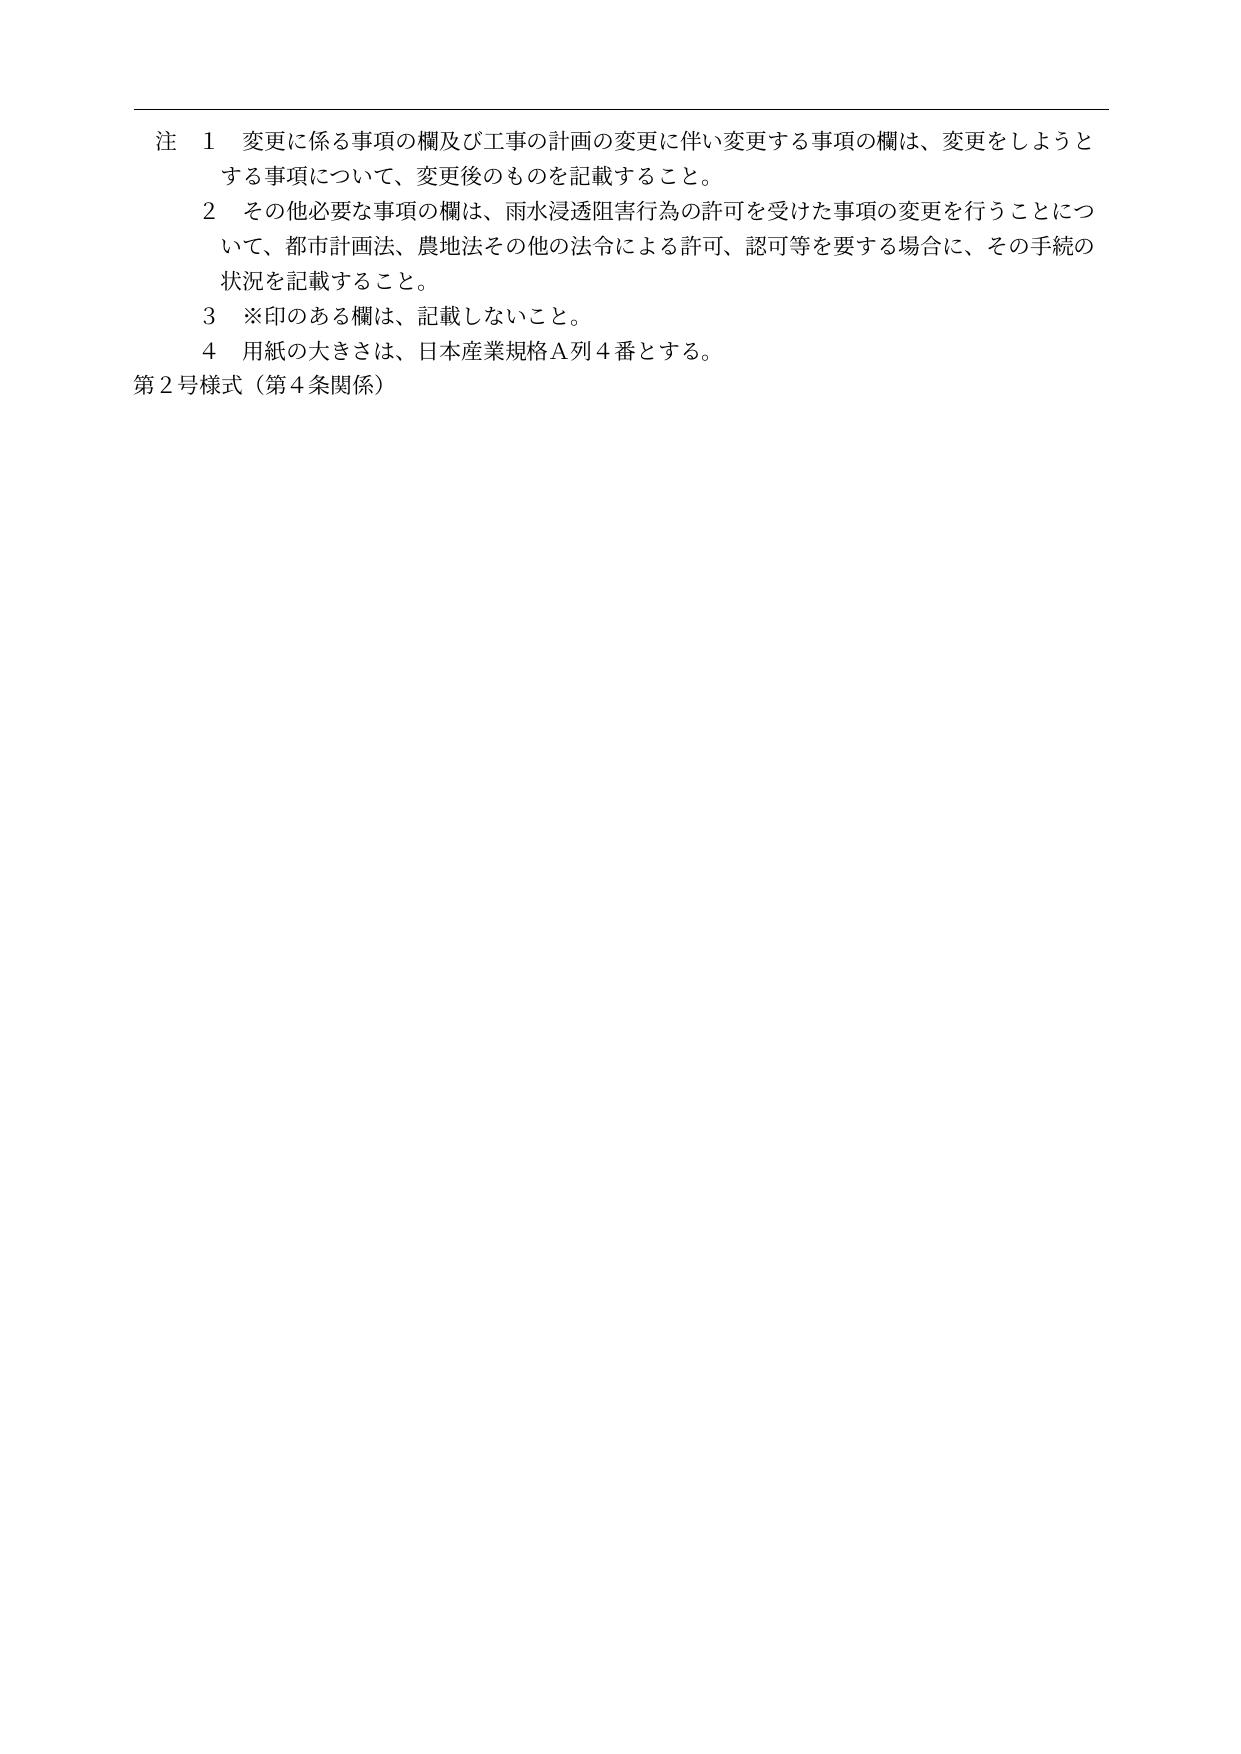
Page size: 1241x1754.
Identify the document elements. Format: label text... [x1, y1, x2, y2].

table_cell 注 １ 変更に係る事項の欄及び工事の計画の変更に伴い変更する事項の欄は、変更をしようとする事項について、変更後のものを記載すること。 ２ その他必要な事項の欄は、雨水浸透阻害行為の許可を受けた事項の変更を行うことについて、都市計画法、農地法その他の法令による許可、認可等を要する場合に、その手続の状況を記載すること。 ３ ※印のある欄は、記載しないこと。 ４ 用紙の大きさは、日本産業規格Ａ列４番とする。 [134, 110, 1108, 367]
text 第２号様式（第４条関係） [133, 367, 1107, 402]
